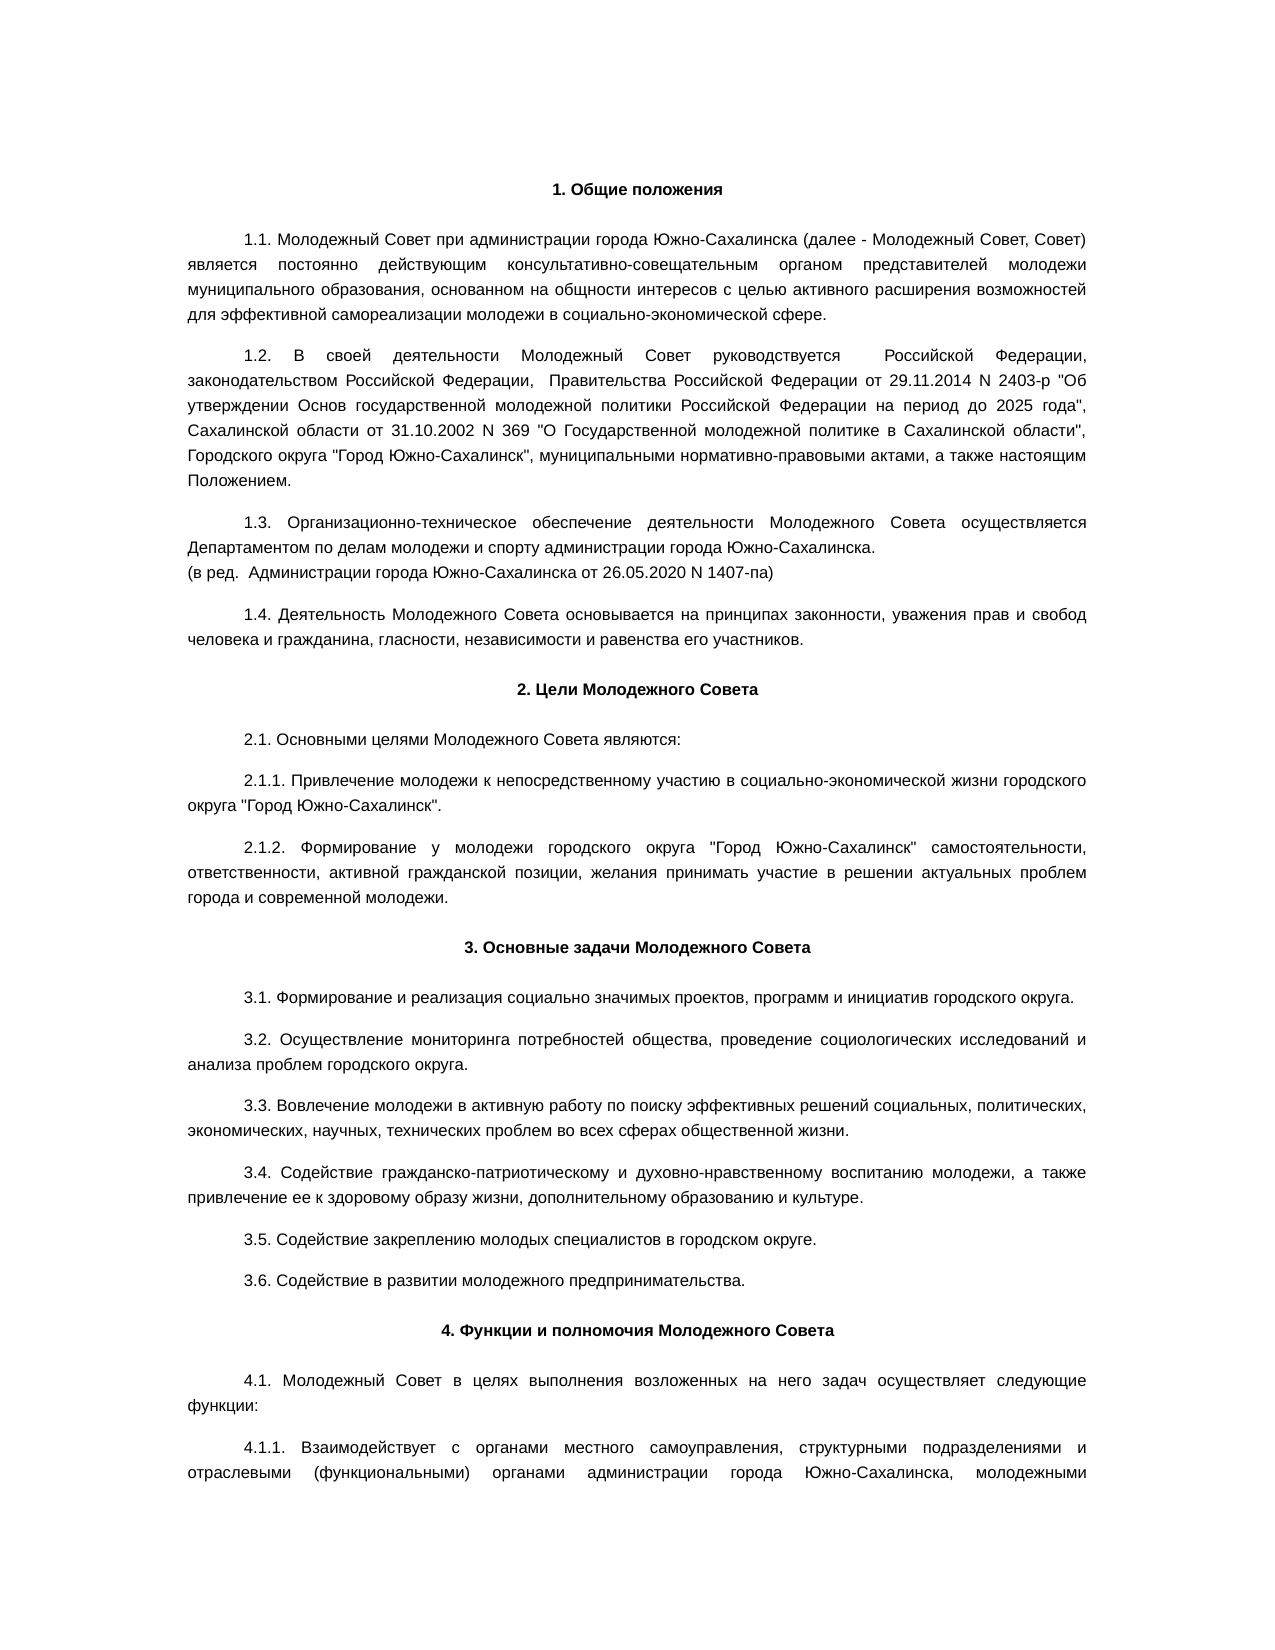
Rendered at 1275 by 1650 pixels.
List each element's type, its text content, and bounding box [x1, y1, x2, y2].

text 2. Цели Молодежного Совета [187, 675, 1087, 700]
text 3.4. Содействие гражданско-патриотическому и духовно-нравственному воспитанию молодежи, а также привлечение ее к здоровому образу жизни, дополнительному образованию и культуре. [187, 1158, 1087, 1208]
text 2.1.2. Формирование у молодежи городского округа "Город Южно-Сахалинск" самостоятельности, ответственности, активной гражданской позиции, желания принимать участие в решении актуальных проблем города и современной молодежи. [187, 833, 1087, 908]
text 1.3. Организационно-техническое обеспечение деятельности Молодежного Совета осуществляется Департаментом по делам молодежи и спорту администрации города Южно-Сахалинска. [187, 508, 1087, 558]
text 3. Основные задачи Молодежного Совета [187, 933, 1087, 958]
text 2.1.1. Привлечение молодежи к непосредственному участию в социально-экономической жизни городского округа "Город Южно-Сахалинск". [187, 767, 1087, 817]
text 1. Общие положения [187, 175, 1087, 200]
text 3.3. Вовлечение молодежи в активную работу по поиску эффективных решений социальных, политических, экономических, научных, технических проблем во всех сферах общественной жизни. [187, 1092, 1087, 1142]
text 4. Функции и полномочия Молодежного Совета [187, 1317, 1087, 1342]
text 3.2. Осуществление мониторинга потребностей общества, проведение социологических исследований и анализа проблем городского округа. [187, 1025, 1087, 1075]
text 1.4. Деятельность Молодежного Совета основывается на принципах законности, уважения прав и свобод человека и гражданина, гласности, независимости и равенства его участников. [187, 600, 1087, 650]
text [187, 1433, 1087, 1483]
text 4.1. Молодежный Совет в целях выполнения возложенных на него задач осуществляет следующие функции: [187, 1367, 1087, 1417]
text 2.1. Основными целями Молодежного Совета являются: [187, 725, 1087, 750]
text 1.2. В своей деятельности Молодежный Совет руководствуется Российской Федерации, законодательством Российской Федерации, Правительства Российской Федерации от 29.11.2014 N 2403-р "Об утверждении Основ государственной молодежной политики Российской Федерации на период до 2025 года", Сахалинской области от 31.10.2002 N 369 "О Государственной молодежной политике в Сахалинской области", Городского округа "Город Южно-Сахалинск", муниципальными нормативно-правовыми актами, а также настоящим Положением. [187, 342, 1087, 492]
text 1.1. Молодежный Совет при администрации города Южно-Сахалинска (далее - Молодежный Совет, Совет) является постоянно действующим консультативно-совещательным органом представителей молодежи муниципального образования, основанном на общности интересов с целью активного расширения возможностей для эффективной самореализации молодежи в социально-экономической сфере. [187, 225, 1087, 325]
text 3.6. Содействие в развитии молодежного предпринимательства. [187, 1267, 1087, 1292]
text 3.1. Формирование и реализация социально значимых проектов, программ и инициатив городского округа. [187, 983, 1087, 1008]
text (в ред. Администрации города Южно-Сахалинска от 26.05.2020 N 1407-па) [187, 558, 1087, 583]
text 3.5. Содействие закреплению молодых специалистов в городском округе. [187, 1225, 1087, 1250]
